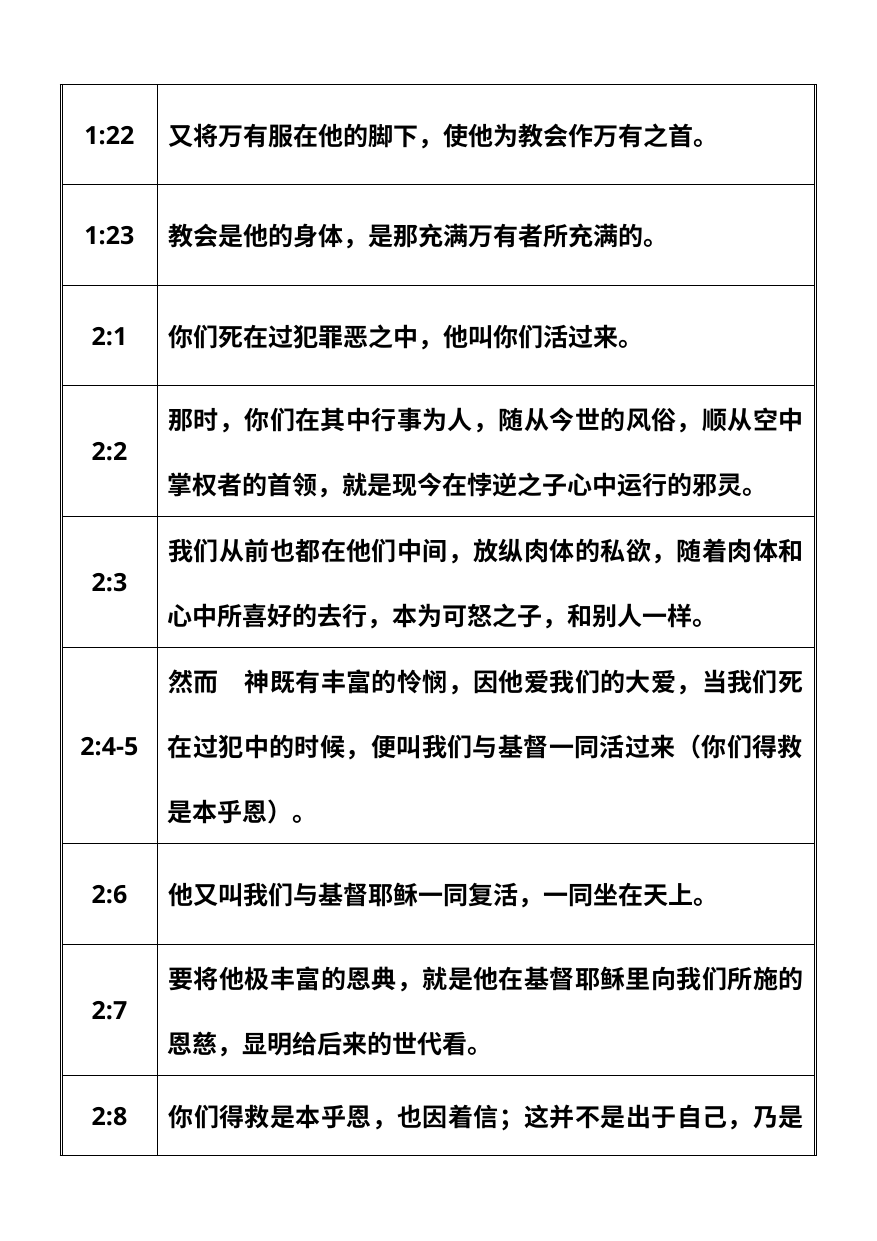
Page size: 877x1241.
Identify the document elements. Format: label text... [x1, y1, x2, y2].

table_cell 2:2 [63, 386, 157, 516]
table_cell 那时，你们在其中行事为人，随从今世的风俗，顺从空中掌权者的首领，就是现今在悖逆之子心中运行的邪灵。 [158, 386, 814, 516]
table_cell 1:22 [63, 85, 157, 184]
table_cell 1:23 [63, 185, 157, 285]
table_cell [158, 1076, 814, 1155]
table_cell 2:6 [63, 844, 157, 944]
table_cell 你们死在过犯罪恶之中，他叫你们活过来。 [158, 286, 814, 385]
table_cell 然而 神既有丰富的怜悯，因他爱我们的大爱，当我们死在过犯中的时候，便叫我们与基督一同活过来（你们得救是本乎恩）。 [158, 648, 814, 843]
table_cell 2:7 [63, 945, 157, 1075]
table_cell 2:8 [63, 1076, 157, 1155]
table_cell 要将他极丰富的恩典，就是他在基督耶稣里向我们所施的恩慈，显明给后来的世代看。 [158, 945, 814, 1075]
table_cell 我们从前也都在他们中间，放纵肉体的私欲，随着肉体和心中所喜好的去行，本为可怒之子，和别人一样。 [158, 517, 814, 647]
table_cell 他又叫我们与基督耶稣一同复活，一同坐在天上。 [158, 844, 814, 944]
table_cell 教会是他的身体，是那充满万有者所充满的。 [158, 185, 814, 285]
table_cell 2:3 [63, 517, 157, 647]
table_cell 2:4-5 [63, 648, 157, 843]
table_cell 又将万有服在他的脚下，使他为教会作万有之首。 [158, 85, 814, 184]
table_cell 2:1 [63, 286, 157, 385]
